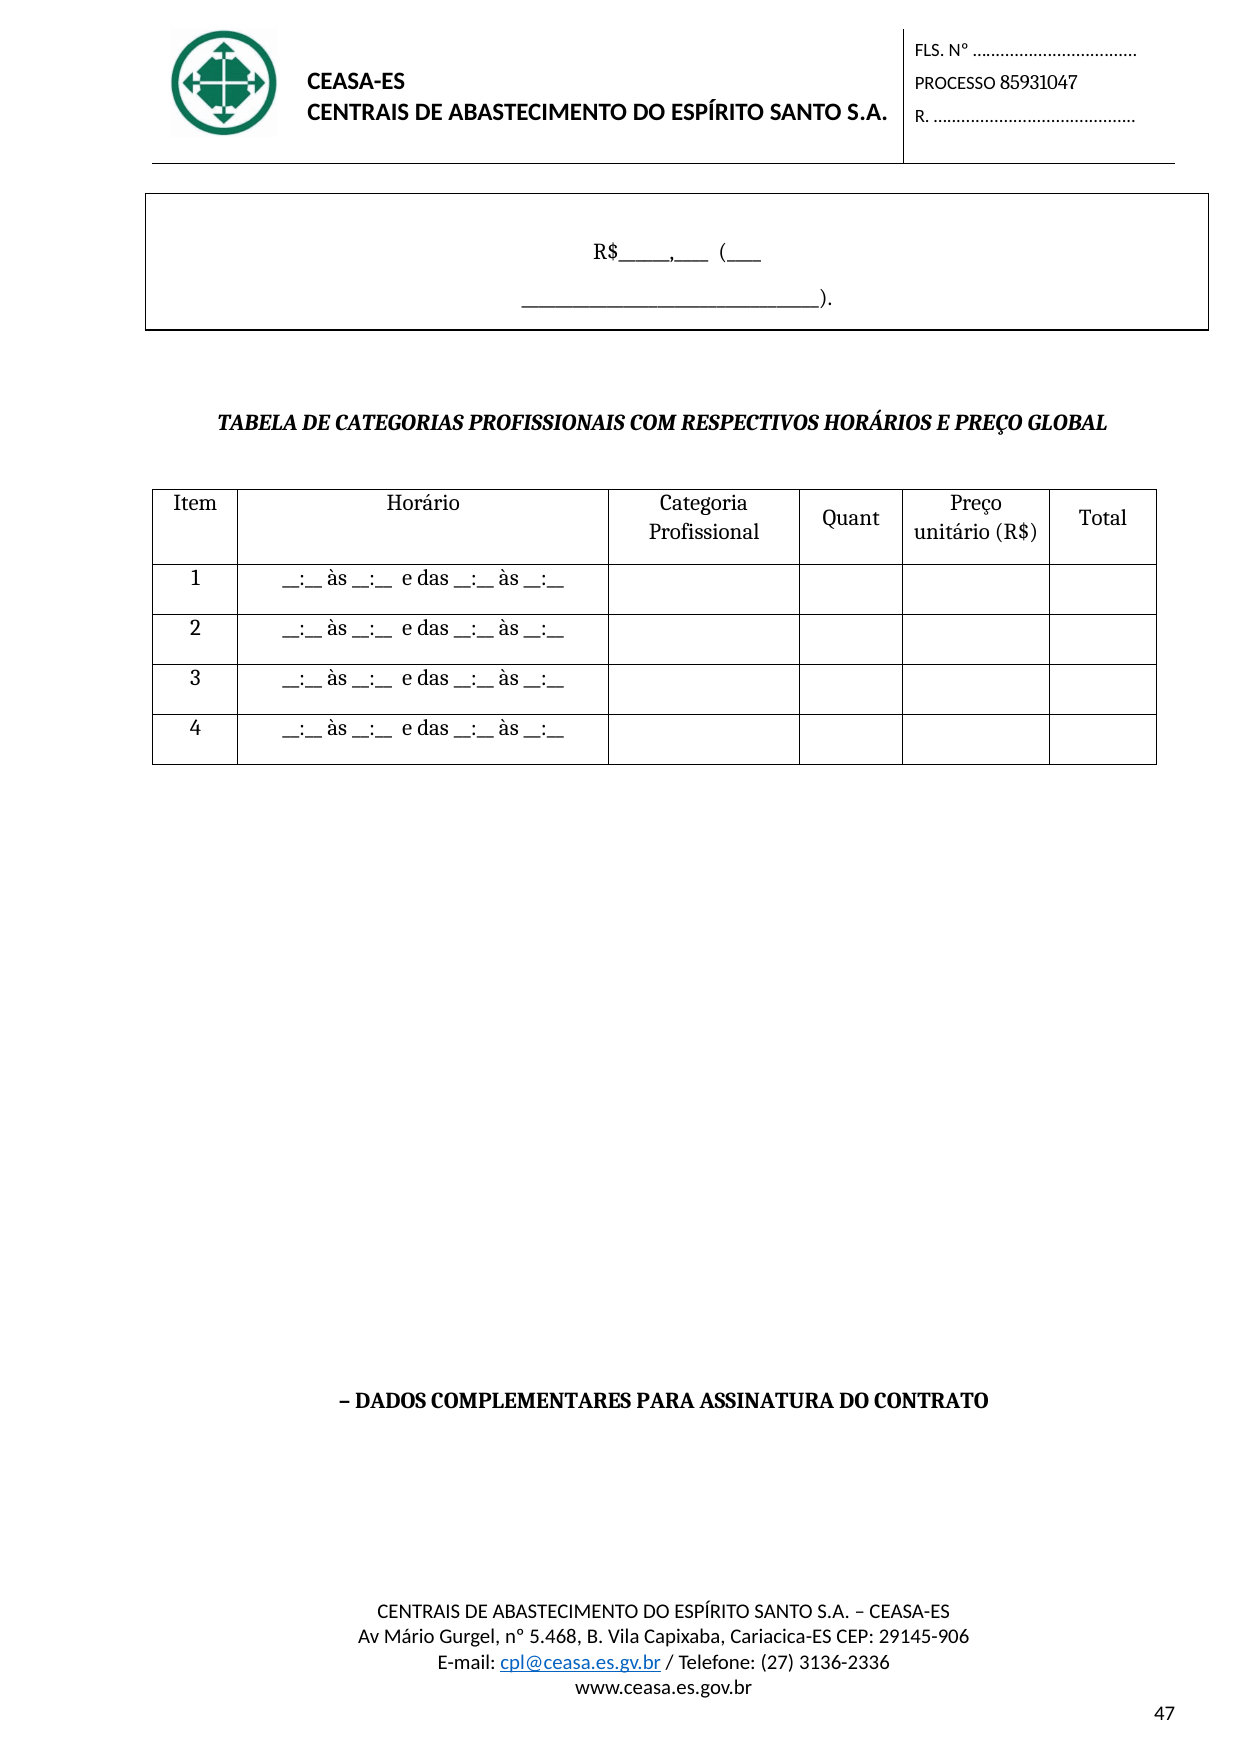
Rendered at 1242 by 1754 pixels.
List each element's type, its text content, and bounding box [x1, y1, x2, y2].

table_cell [903, 565, 1049, 614]
table_cell __:__ às __:__ e das __:__ às __:__ [238, 715, 608, 764]
text – DADOS COMPLEMENTARES PARA ASSINATURA DO CONTRATO [152, 1388, 1175, 1414]
table_header Categoria Profissional [609, 490, 799, 564]
table_cell [609, 565, 799, 614]
table_cell [800, 665, 902, 714]
table_cell 3 [153, 665, 237, 714]
table_cell __:__ às __:__ e das __:__ às __:__ [238, 565, 608, 614]
table_cell [1050, 665, 1156, 714]
table_header Preço unitário (R$) [903, 490, 1049, 564]
table_cell 1 [153, 565, 237, 614]
table_cell [903, 665, 1049, 714]
picture [170, 28, 278, 137]
table_cell [1050, 565, 1156, 614]
table_cell [609, 615, 799, 664]
table_cell __:__ às __:__ e das __:__ às __:__ [238, 665, 608, 714]
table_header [146, 194, 1208, 329]
table_cell [800, 565, 902, 614]
table_cell [800, 615, 902, 664]
table_cell [903, 615, 1049, 664]
table_cell [609, 665, 799, 714]
table_cell __:__ às __:__ e das __:__ às __:__ [238, 615, 608, 664]
table_cell [800, 715, 902, 764]
table_cell [1050, 615, 1156, 664]
table_cell [903, 715, 1049, 764]
subtitle TABELA DE CATEGORIAS PROFISSIONAIS COM RESPECTIVOS HORÁRIOS E PREÇO GLOBAL [152, 409, 1175, 436]
table_cell [609, 715, 799, 764]
table_header Item [153, 490, 237, 564]
table_header Horário [238, 490, 608, 564]
table_header Total [1050, 490, 1156, 564]
table_cell 2 [153, 615, 237, 664]
table_cell [1050, 715, 1156, 764]
table_cell 4 [153, 715, 237, 764]
table_header Quant [800, 490, 902, 564]
